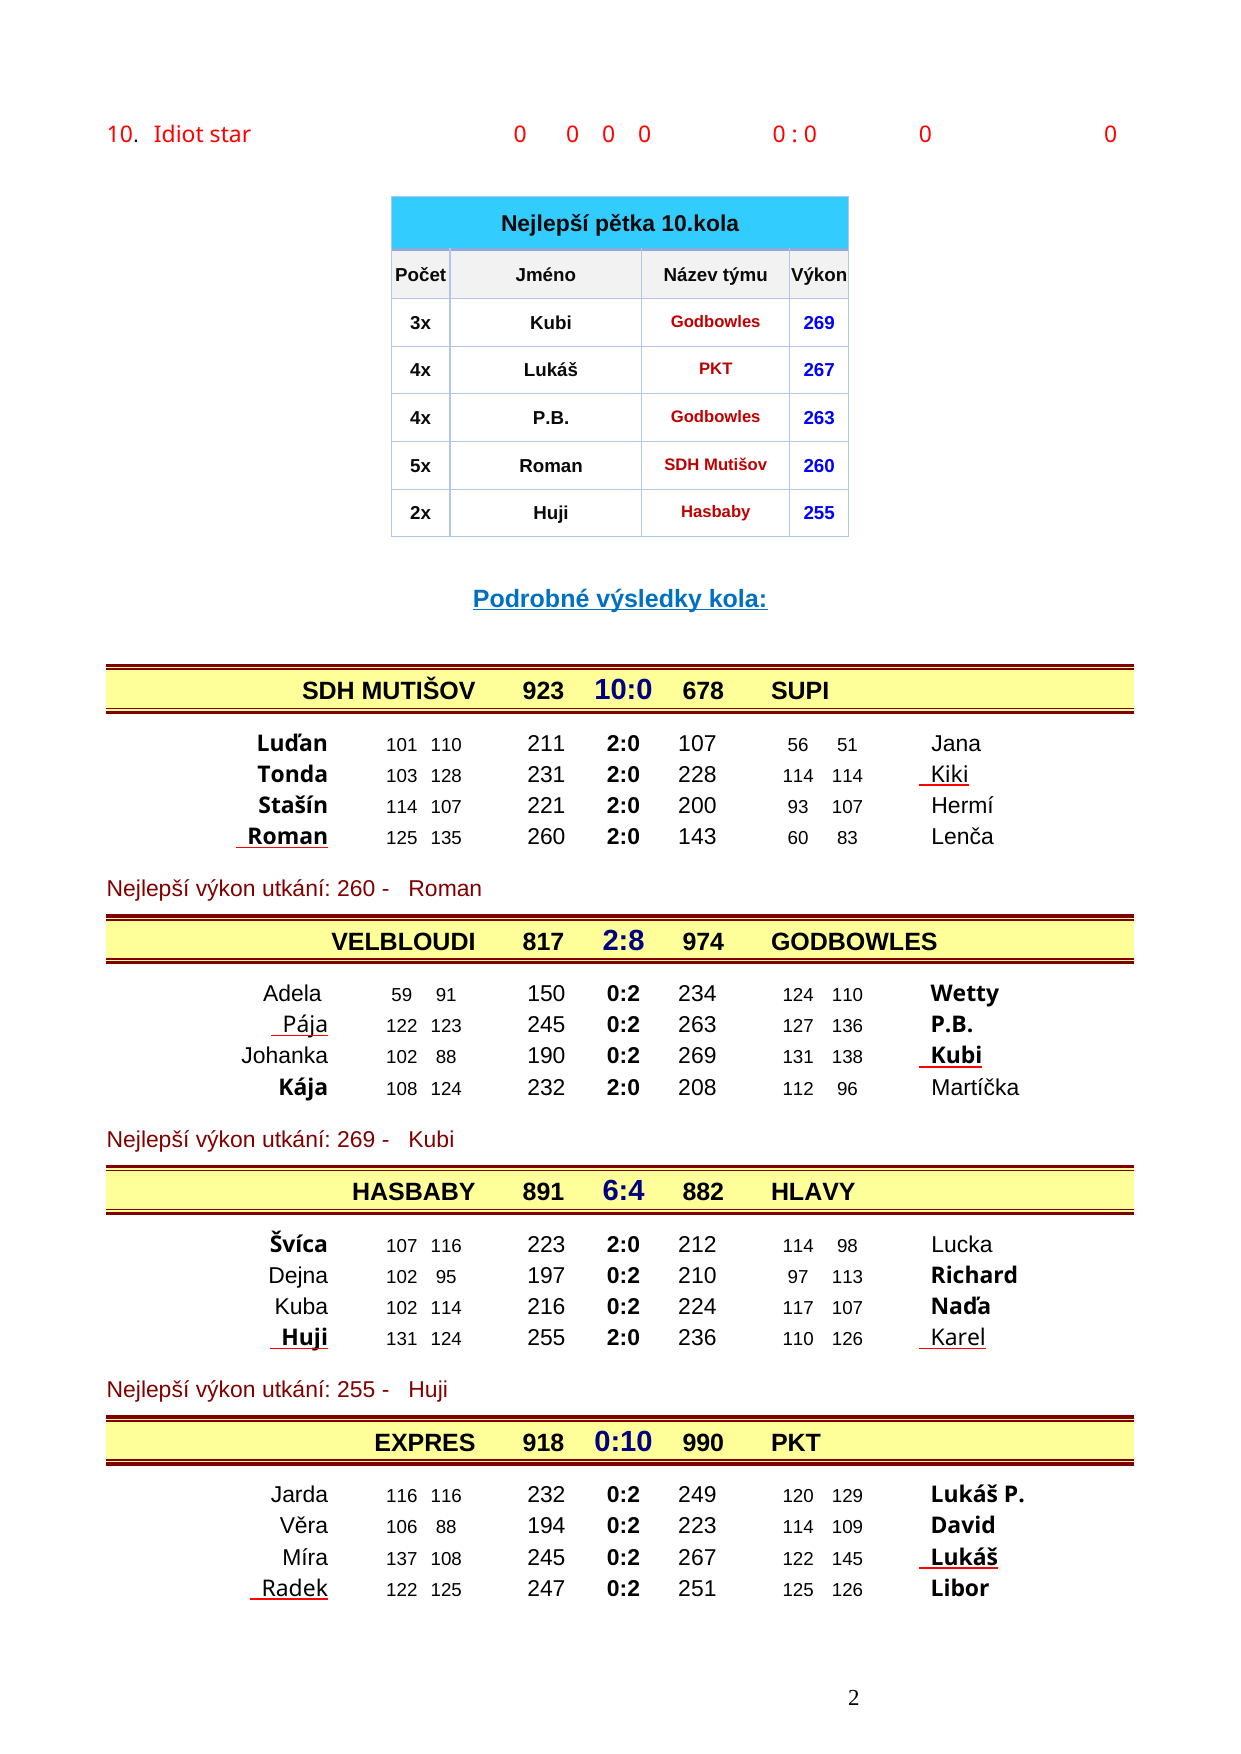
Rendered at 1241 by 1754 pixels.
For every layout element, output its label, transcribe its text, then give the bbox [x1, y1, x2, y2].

table_cell 267 [790, 347, 848, 393]
text Dejna 102 95 197 0:2 210 97 113 Richard [106, 1259, 1134, 1290]
table_cell 4x [392, 394, 449, 441]
text Johanka 102 88 190 0:2 269 131 138 Kubi [106, 1039, 1134, 1071]
text Huji 131 124 255 2:0 236 110 126 Karel [106, 1321, 1134, 1352]
table_cell 5x [392, 442, 449, 488]
table_cell 269 [790, 299, 848, 346]
text Nejlepší výkon utkání: 260 - Roman [106, 875, 1134, 902]
table_cell 260 [790, 442, 848, 488]
text Nejlepší výkon utkání: 269 - Kubi [106, 1126, 1134, 1152]
text Kája 108 124 232 2:0 208 112 96 Martíčka [106, 1071, 1134, 1102]
text Kuba 102 114 216 0:2 224 117 107 Naďa [106, 1290, 1134, 1321]
text Roman 125 135 260 2:0 143 60 83 Lenča [106, 820, 1134, 851]
table_cell P.B. [451, 394, 641, 441]
table_cell Výkon [790, 251, 848, 298]
text Adela 59 91 150 0:2 234 124 110 Wetty [106, 977, 1134, 1008]
text Stašín 114 107 221 2:0 200 93 107 Hermí [106, 789, 1134, 820]
table_cell Kubi [451, 299, 641, 346]
table_cell PKT [642, 347, 789, 393]
table_cell Godbowles [642, 299, 789, 346]
table_cell Godbowles [642, 394, 789, 441]
table_cell Název týmu [642, 251, 789, 298]
text 10. Idiot star 0 0 0 0 0 : 0 0 0 [106, 118, 1134, 149]
table_header Nejlepší pětka 10.kola [392, 197, 848, 248]
table_cell Huji [451, 490, 641, 536]
table_cell 263 [790, 394, 848, 441]
text Tonda 103 128 231 2:0 228 114 114 Kiki [106, 758, 1134, 789]
table_cell 4x [392, 347, 449, 393]
text Jarda 116 116 232 0:2 249 120 129 Lukáš P. [106, 1478, 1134, 1509]
text Expres 918 0:10 990 PKT [106, 1422, 1134, 1459]
text Míra 137 108 245 0:2 267 122 145 Lukáš [106, 1541, 1134, 1572]
table_cell 3x [392, 299, 449, 346]
text Radek 122 125 247 0:2 251 125 126 Libor [106, 1572, 1134, 1603]
table_cell 2x [392, 490, 449, 536]
table_cell Jméno [451, 251, 641, 298]
table_cell Lukáš [451, 347, 641, 393]
text Podrobné výsledky kola: [94, 584, 1145, 612]
text Věra 106 88 194 0:2 223 114 109 David [106, 1509, 1134, 1541]
text Nejlepší výkon utkání: 255 - Huji [106, 1376, 1134, 1403]
table_cell Hasbaby [642, 490, 789, 536]
table_cell Roman [451, 442, 641, 488]
table_cell SDH Mutišov [642, 442, 789, 488]
text Hasbaby 891 6:4 882 Hlavy [106, 1171, 1134, 1209]
text Švíca 107 116 223 2:0 212 114 98 Lucka [106, 1227, 1134, 1259]
text Pája 122 123 245 0:2 263 127 136 P.B. [106, 1008, 1134, 1039]
table_cell Počet [392, 251, 449, 298]
table_cell 255 [790, 490, 848, 536]
text Velbloudi 817 2:8 974 Godbowles [106, 921, 1134, 958]
text Luďan 101 110 211 2:0 107 56 51 Jana [106, 726, 1134, 758]
text SDH Mutišov 923 10:0 678 SUPi [106, 670, 1134, 708]
